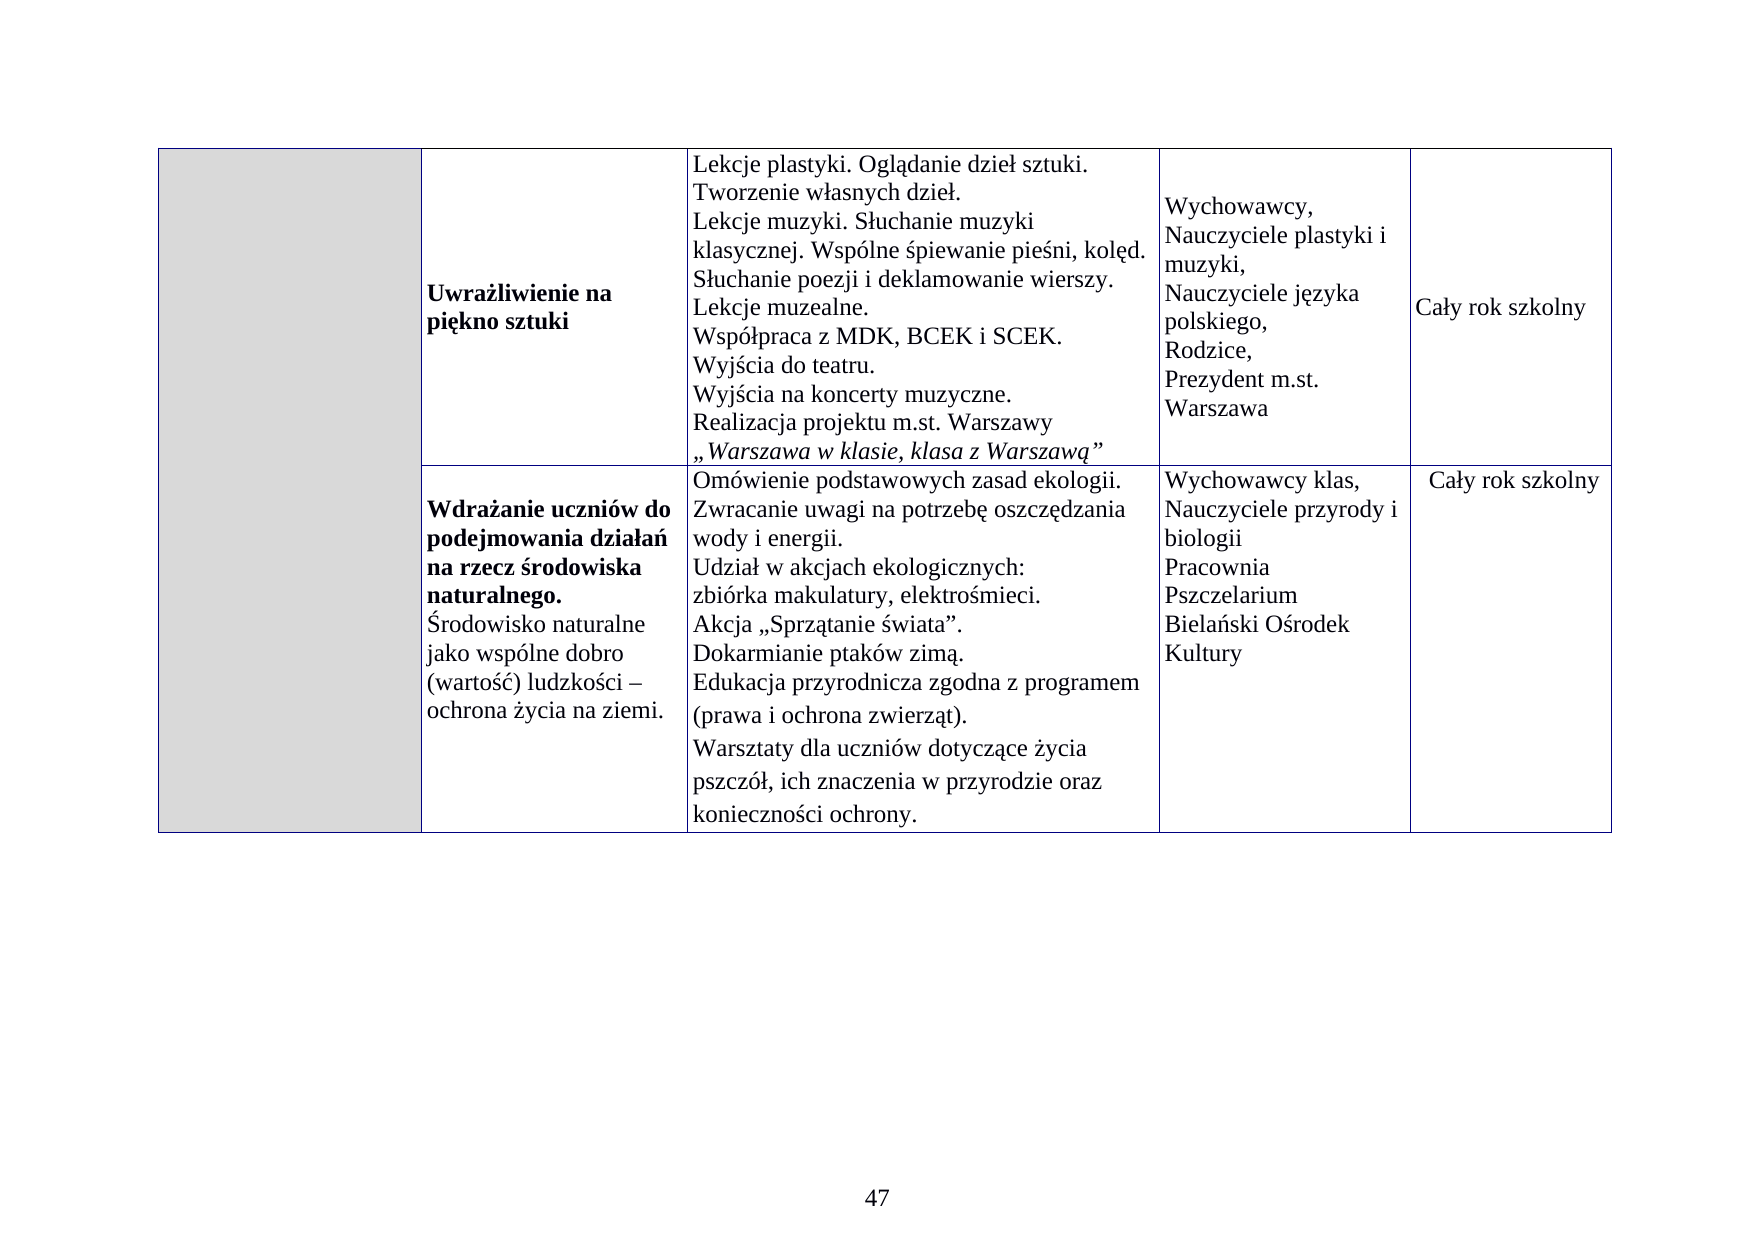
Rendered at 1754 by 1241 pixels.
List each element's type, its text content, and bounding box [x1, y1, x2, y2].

table_cell Cały rok szkolny [1411, 149, 1611, 465]
table_cell Wychowawcy, Nauczyciele plastyki i muzyki, Nauczyciele języka polskiego, Rodzice, Prezydent m.st. Warszawa [1160, 149, 1410, 465]
table_cell Omówienie podstawowych zasad ekologii. Zwracanie uwagi na potrzebę oszczędzania wody i energii. Udział w akcjach ekologicznych: zbiórka makulatury, elektrośmieci. Akcja „Sprzątanie świata”. Dokarmianie ptaków zimą. Edukacja przyrodnicza zgodna z programem (prawa i ochrona zwierząt). Warsztaty dla uczniów dotyczące życia pszczół, ich znaczenia w przyrodzie oraz konieczności ochrony. [688, 466, 1159, 832]
table_cell Cały rok szkolny [1411, 466, 1611, 832]
table_cell Lekcje plastyki. Oglądanie dzieł sztuki. Tworzenie własnych dzieł. Lekcje muzyki. Słuchanie muzyki klasycznej. Wspólne śpiewanie pieśni, kolęd. Słuchanie poezji i deklamowanie wierszy. Lekcje muzealne. Współpraca z MDK, BCEK i SCEK. Wyjścia do teatru. Wyjścia na koncerty muzyczne. Realizacja projektu m.st. Warszawy „Warszawa w klasie, klasa z Warszawą” [688, 149, 1159, 465]
table_cell Wdrażanie uczniów do podejmowania działań na rzecz środowiska naturalnego. Środowisko naturalne jako wspólne dobro (wartość) ludzkości – ochrona życia na ziemi. [422, 466, 687, 832]
table_cell Wychowawcy klas, Nauczyciele przyrody i biologii Pracownia Pszczelarium Bielański Ośrodek Kultury [1160, 466, 1410, 832]
table_cell Uwrażliwienie na piękno sztuki [422, 149, 687, 465]
